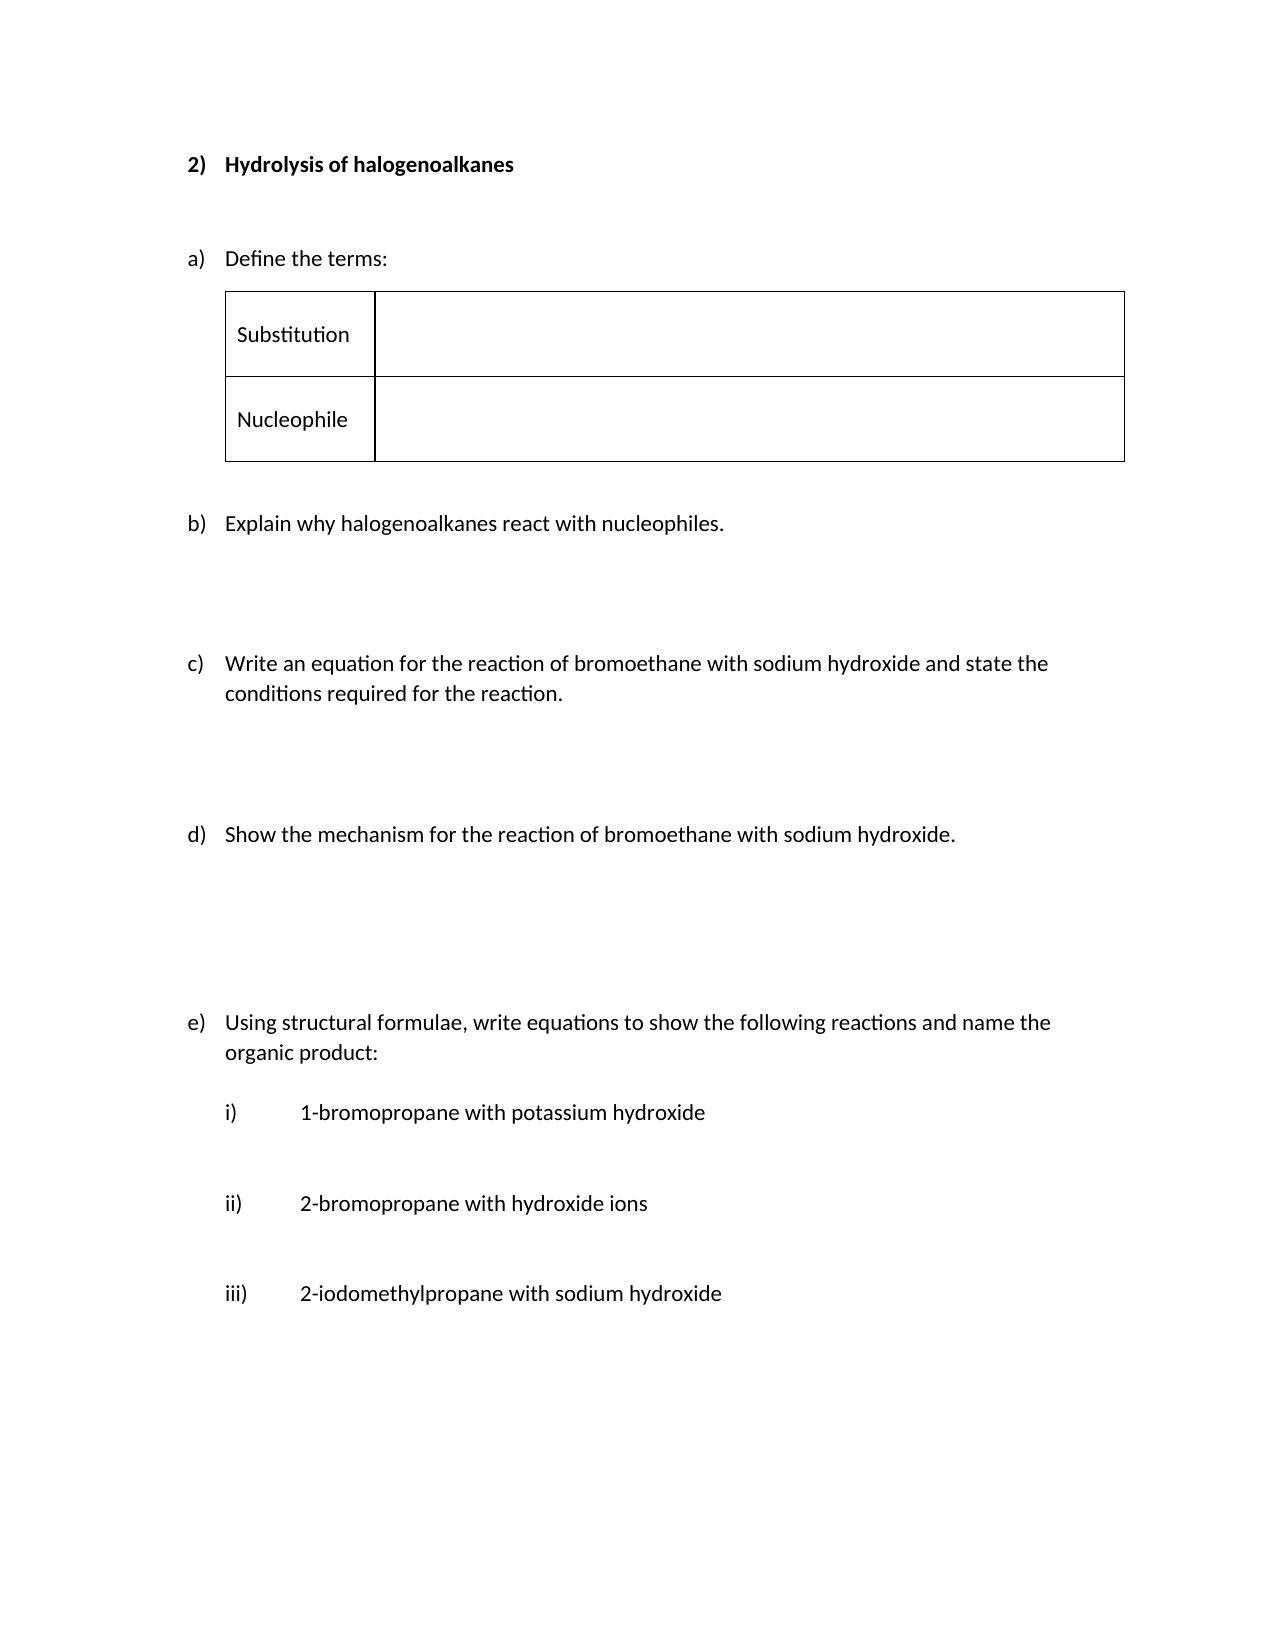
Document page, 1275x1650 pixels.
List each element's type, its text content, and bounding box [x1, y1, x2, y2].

list 2-bromopropane with hydroxide ions [225, 1189, 1125, 1217]
list 2-iodomethylpropane with sodium hydroxide [225, 1279, 1125, 1308]
list Show the mechanism for the reaction of bromoethane with sodium hydroxide. [187, 820, 1125, 848]
list Write an equation for the reaction of bromoethane with sodium hydroxide and state the conditions required for the reaction. [187, 649, 1125, 708]
table_header [376, 292, 1124, 376]
table_cell Nucleophile [226, 377, 374, 461]
list Explain why halogenoalkanes react with nucleophiles. [187, 509, 1125, 537]
list 1-bromopropane with potassium hydroxide [225, 1098, 1125, 1126]
list Using structural formulae, write equations to show the following reactions and name the organic product: [187, 1008, 1125, 1066]
list Define the terms: [187, 244, 1125, 272]
table_header Substitution [226, 292, 374, 376]
list Hydrolysis of halogenoalkanes [187, 150, 1125, 178]
table_cell [376, 377, 1124, 461]
